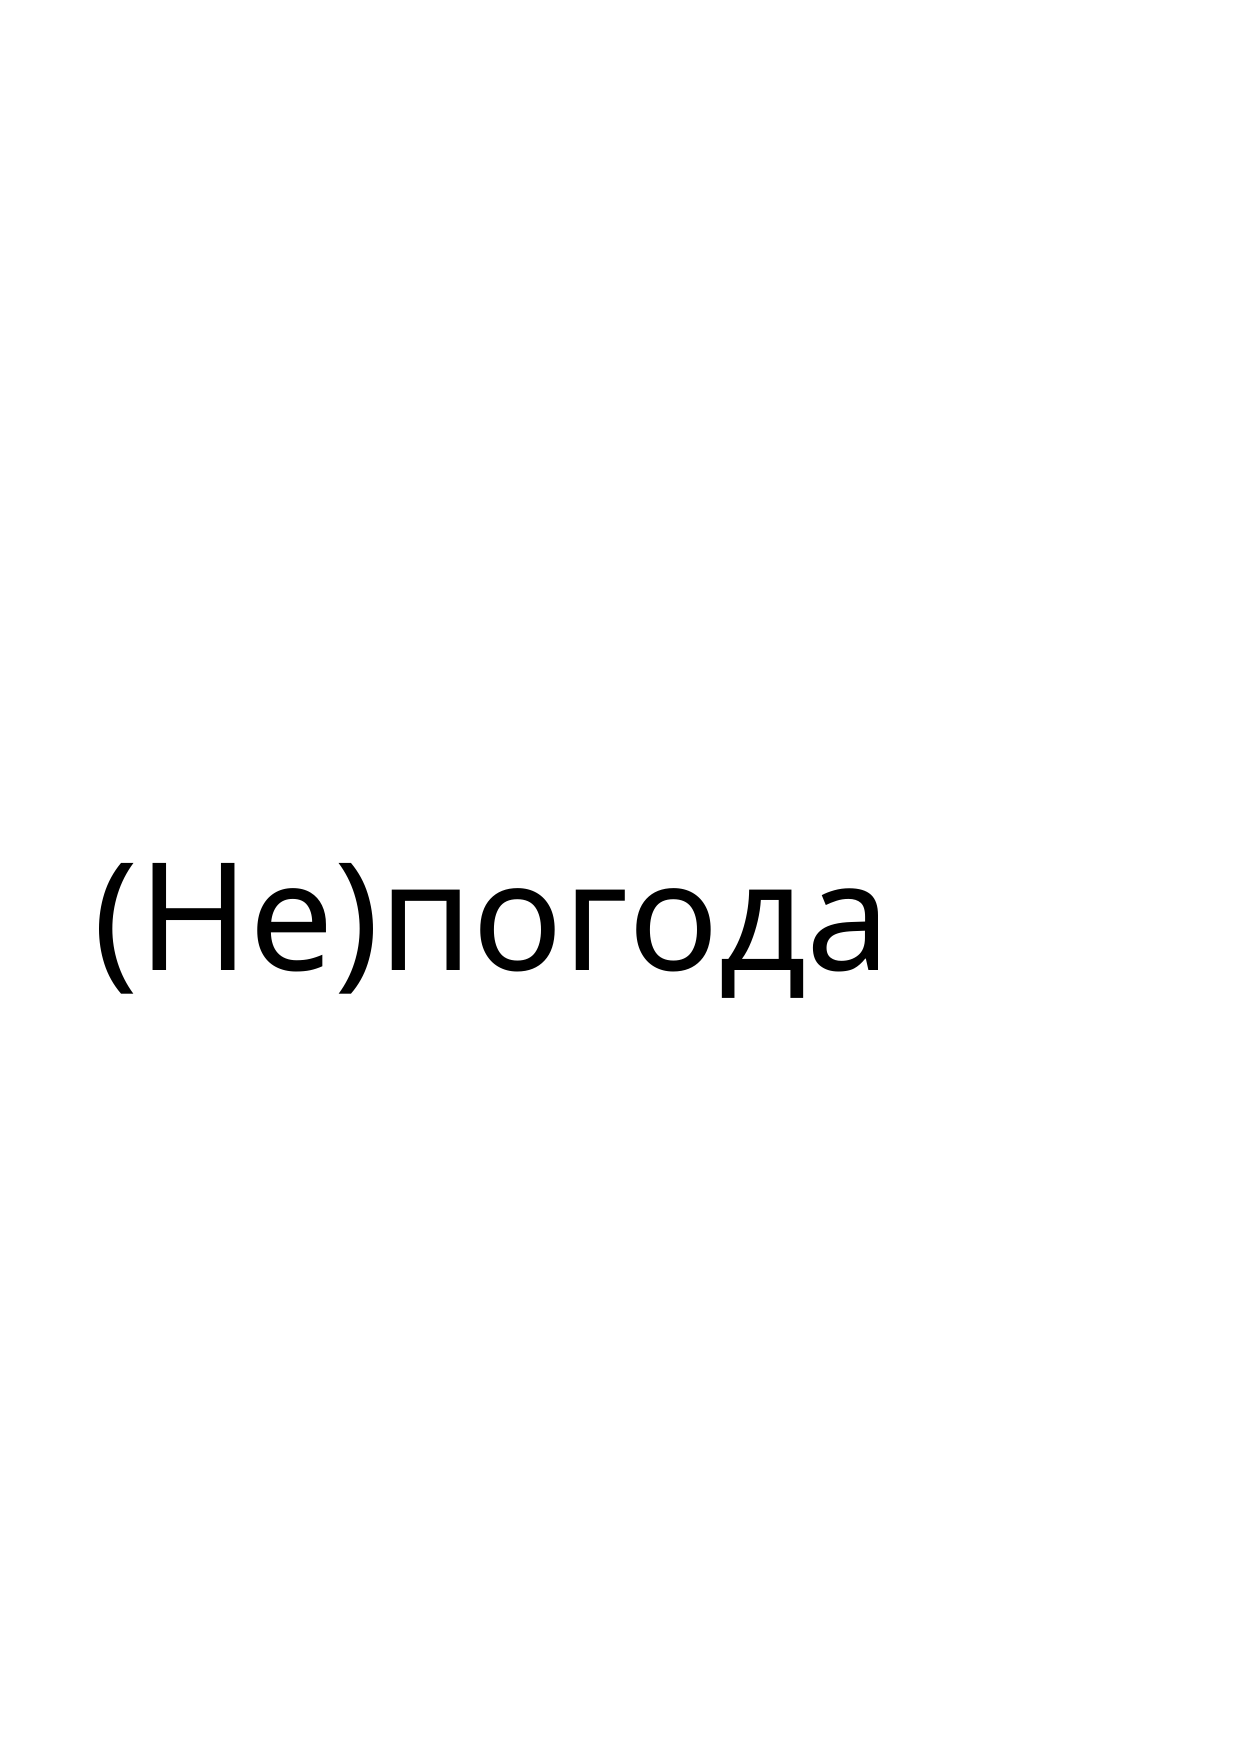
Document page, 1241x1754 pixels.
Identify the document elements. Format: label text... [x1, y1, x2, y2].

text (Не)погода [74, 810, 1196, 1014]
